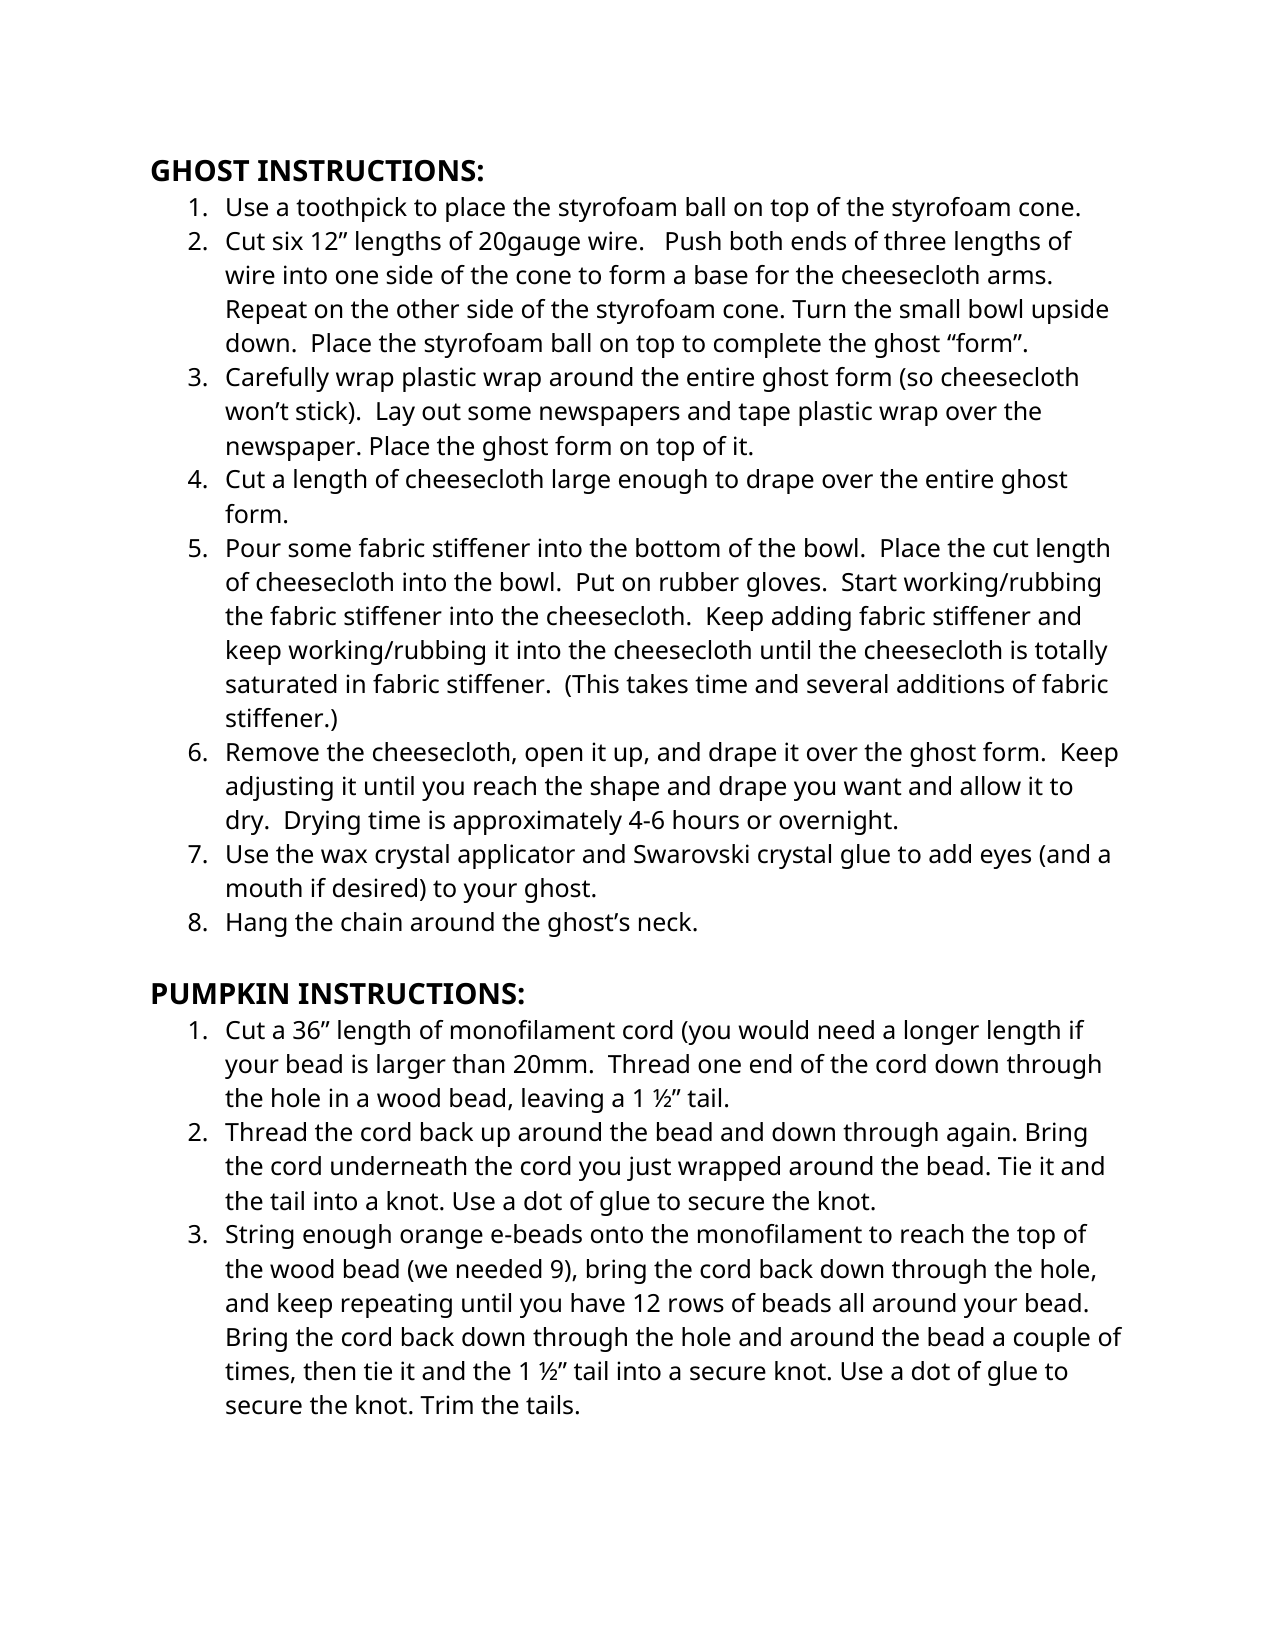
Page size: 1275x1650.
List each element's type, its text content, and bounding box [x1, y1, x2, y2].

list Hang the chain around the ghost’s neck. [187, 905, 1125, 939]
text GHOST INSTRUCTIONS: [150, 150, 1125, 190]
list Use a toothpick to place the styrofoam ball on top of the styrofoam cone. [187, 190, 1125, 224]
list String enough orange e-beads onto the monofilament to reach the top of the wood bead (we needed 9), bring the cord back down through the hole, and keep repeating until you have 12 rows of beads all around your bead. Bring the cord back down through the hole and around the bead a couple of times, then tie it and the 1 ½” tail into a secure knot. Use a dot of glue to secure the knot. Trim the tails. [187, 1217, 1125, 1422]
list Pour some fabric stiffener into the bottom of the bowl. Place the cut length of cheesecloth into the bowl. Put on rubber gloves. Start working/rubbing the fabric stiffener into the cheesecloth. Keep adding fabric stiffener and keep working/rubbing it into the cheesecloth until the cheesecloth is totally saturated in fabric stiffener. (This takes time and several additions of fabric stiffener.) [187, 530, 1125, 735]
list Carefully wrap plastic wrap around the entire ghost form (so cheesecloth won’t stick). Lay out some newspapers and tape plastic wrap over the newspaper. Place the ghost form on top of it. [187, 360, 1125, 462]
list Cut six 12” lengths of 20gauge wire. Push both ends of three lengths of wire into one side of the cone to form a base for the cheesecloth arms. Repeat on the other side of the styrofoam cone. Turn the small bowl upside down. Place the styrofoam ball on top to complete the ghost “form”. [187, 224, 1125, 360]
list Thread the cord back up around the bead and down through again. Bring the cord underneath the cord you just wrapped around the bead. Tie it and the tail into a knot. Use a dot of glue to secure the knot. [187, 1115, 1125, 1217]
list Cut a 36” length of monofilament cord (you would need a longer length if your bead is larger than 20mm. Thread one end of the cord down through the hole in a wood bead, leaving a 1 ½” tail. [187, 1013, 1125, 1115]
text PUMPKIN INSTRUCTIONS: [150, 973, 1125, 1013]
list Use the wax crystal applicator and Swarovski crystal glue to add eyes (and a mouth if desired) to your ghost. [187, 837, 1125, 905]
list Remove the cheesecloth, open it up, and drape it over the ghost form. Keep adjusting it until you reach the shape and drape you want and allow it to dry. Drying time is approximately 4-6 hours or overnight. [187, 735, 1125, 837]
list Cut a length of cheesecloth large enough to drape over the entire ghost form. [187, 462, 1125, 530]
